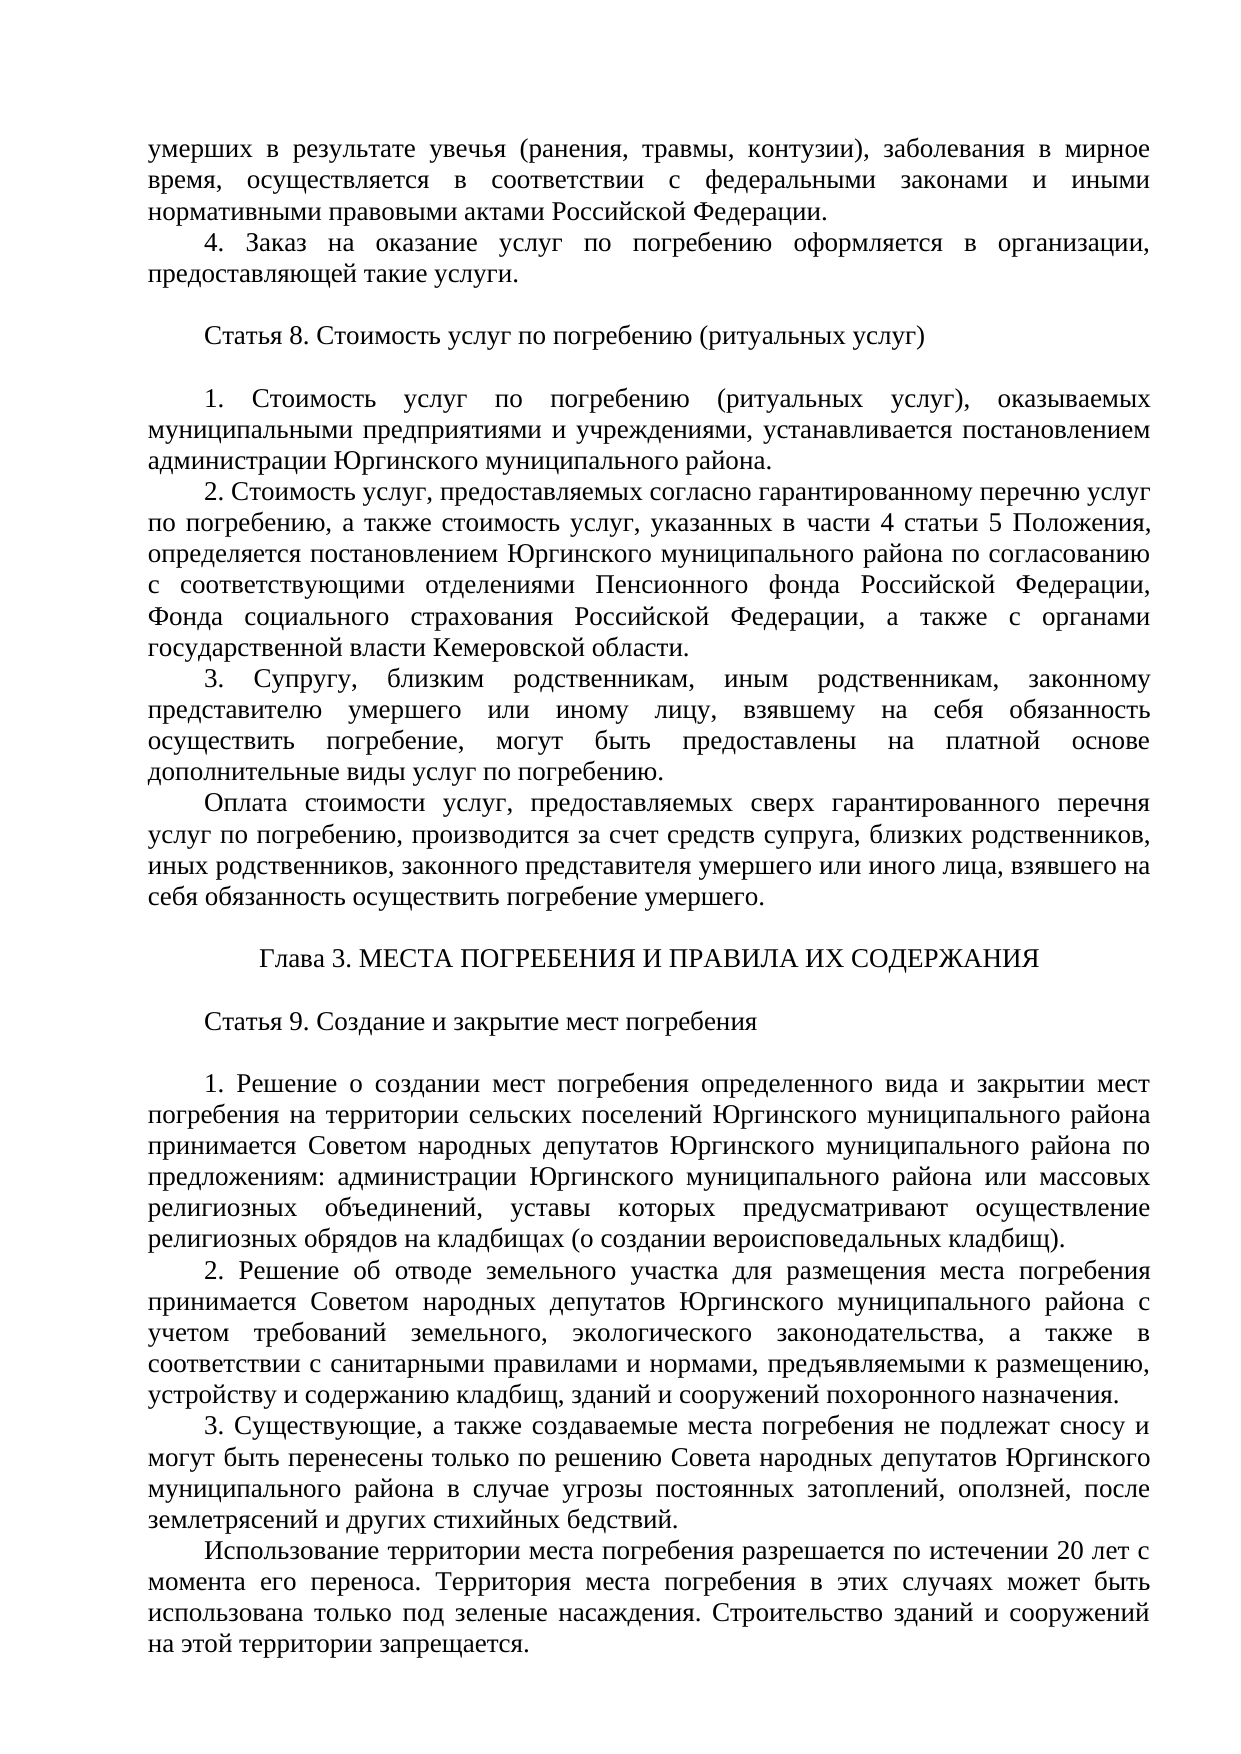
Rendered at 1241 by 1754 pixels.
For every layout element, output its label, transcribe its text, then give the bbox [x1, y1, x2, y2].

text Статья 9. Создание и закрытие мест погребения [148, 1004, 1152, 1036]
text Глава 3. МЕСТА ПОГРЕБЕНИЯ И ПРАВИЛА ИХ СОДЕРЖАНИЯ [148, 942, 1152, 973]
text 2. Решение об отводе земельного участка для размещения места погребения принимается Советом народных депутатов Юргинского муниципального района с учетом требований земельного, экологического законодательства, а также в соответствии с санитарными правилами и нормами, предъявляемыми к размещению, устройству и содержанию кладбищ, зданий и сооружений похоронного назначения. [148, 1254, 1152, 1409]
text 3. Существующие, а также создаваемые места погребения не подлежат сносу и могут быть перенесены только по решению Совета народных депутатов Юргинского муниципального района в случае угрозы постоянных затоплений, оползней, после землетрясений и других стихийных бедствий. [148, 1409, 1152, 1534]
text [148, 132, 1152, 226]
text 1. Решение о создании мест погребения определенного вида и закрытии мест погребения на территории сельских поселений Юргинского муниципального района принимается Советом народных депутатов Юргинского муниципального района по предложениям: администрации Юргинского муниципального района или массовых религиозных объединений, уставы которых предусматривают осуществление религиозных обрядов на кладбищах (о создании вероисповедальных кладбищ). [148, 1067, 1152, 1254]
text Оплата стоимости услуг, предоставляемых сверх гарантированного перечня услуг по погребению, производится за счет средств супруга, близких родственников, иных родственников, законного представителя умершего или иного лица, взявшего на себя обязанность осуществить погребение умершего. [148, 787, 1152, 911]
text 3. Супругу, близким родственникам, иным родственникам, законному представителю умершего или иному лицу, взявшему на себя обязанность осуществить погребение, могут быть предоставлены на платной основе дополнительные виды услуг по погребению. [148, 662, 1152, 787]
text Статья 8. Стоимость услуг по погребению (ритуальных услуг) [148, 319, 1152, 351]
text 1. Стоимость услуг по погребению (ритуальных услуг), оказываемых муниципальными предприятиями и учреждениями, устанавливается постановлением администрации Юргинского муниципального района. [148, 382, 1152, 475]
text Использование территории места погребения разрешается по истечении 20 лет с момента его переноса. Территория места погребения в этих случаях может быть использована только под зеленые насаждения. Строительство зданий и сооружений на этой территории запрещается. [148, 1534, 1152, 1659]
text 2. Стоимость услуг, предоставляемых согласно гарантированному перечню услуг по погребению, а также стоимость услуг, указанных в части 4 статьи 5 Положения, определяется постановлением Юргинского муниципального района по согласованию с соответствующими отделениями Пенсионного фонда Российской Федерации, Фонда социального страхования Российской Федерации, а также с органами государственной власти Кемеровской области. [148, 475, 1152, 662]
text 4. Заказ на оказание услуг по погребению оформляется в организации, предоставляющей такие услуги. [148, 226, 1152, 288]
